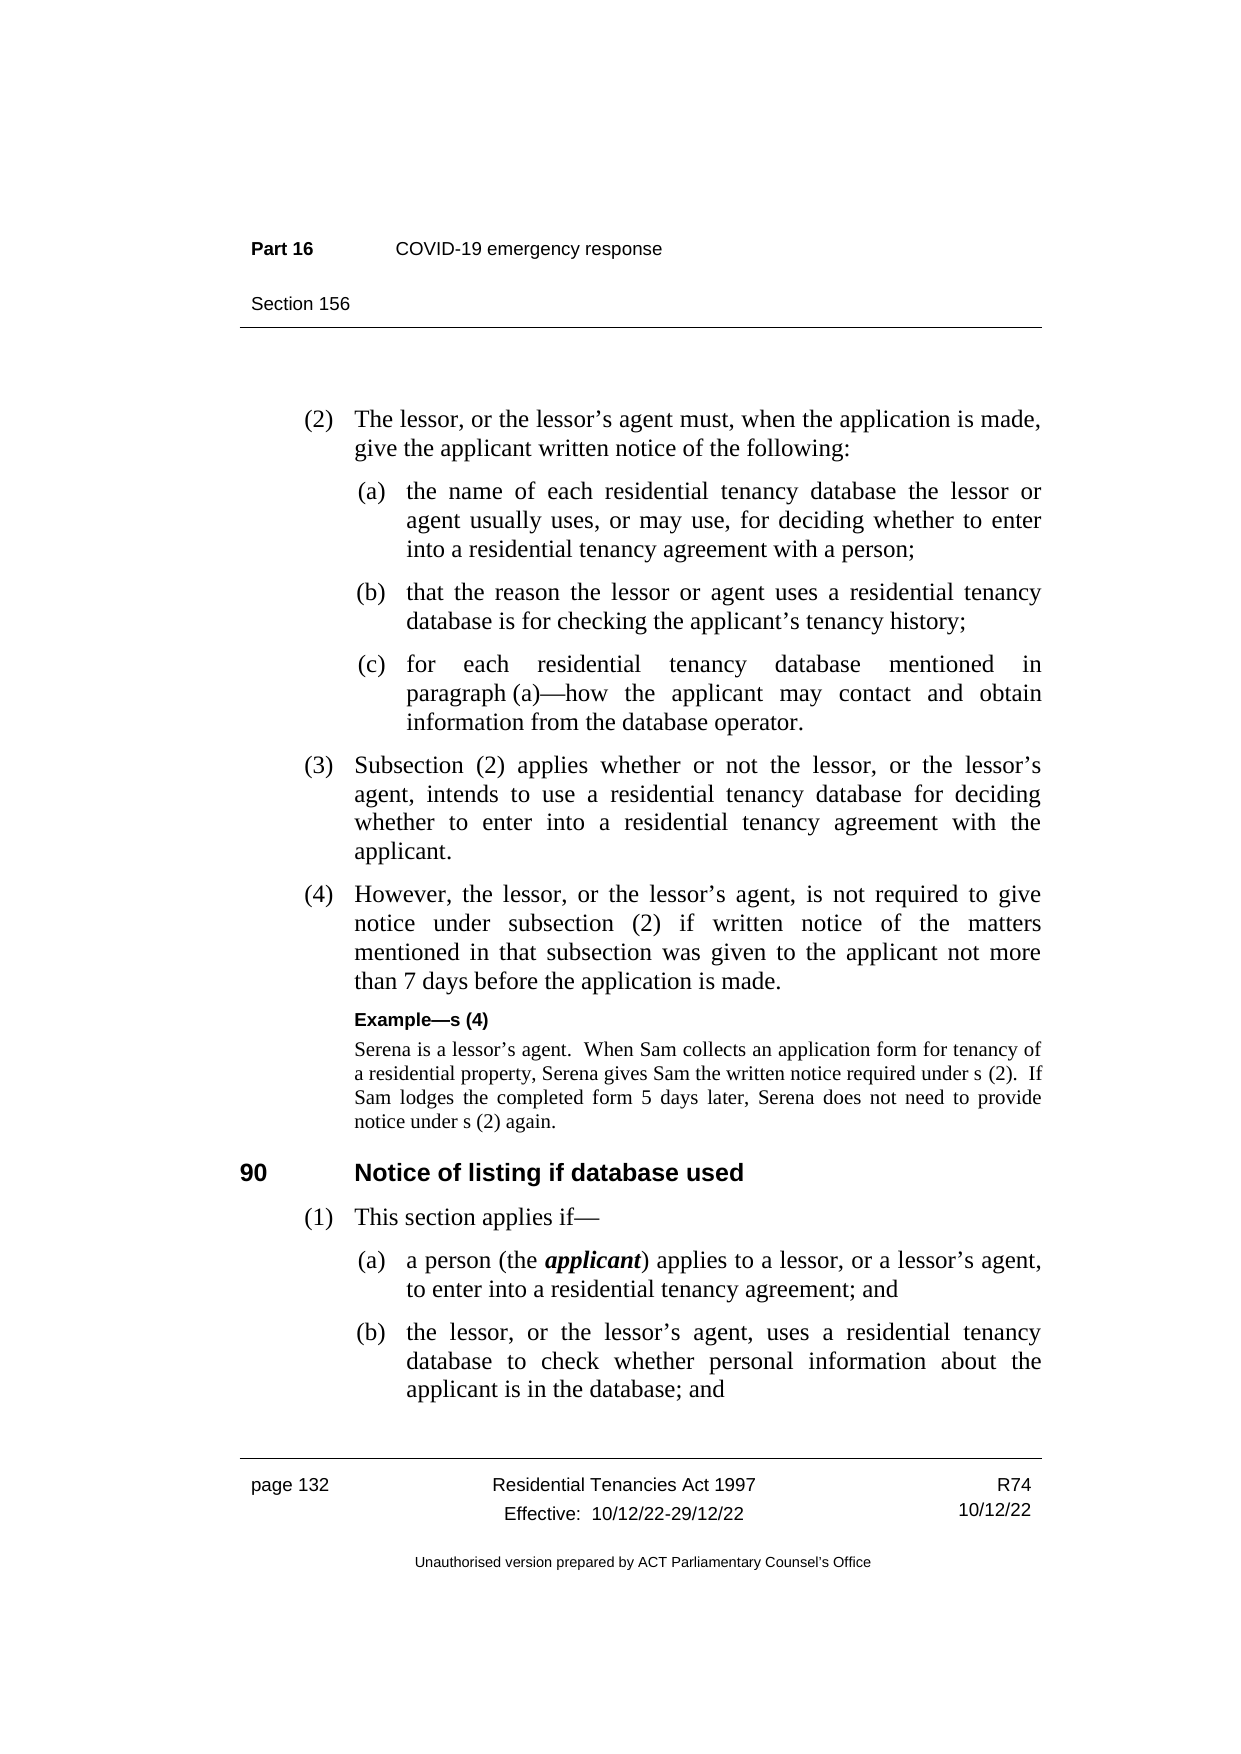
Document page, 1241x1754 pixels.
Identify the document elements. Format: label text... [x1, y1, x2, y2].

text (a) a person (the applicant) applies to a lessor, or a lessor’s agent, to enter into a residential tenancy agreement; and [239, 1245, 1042, 1302]
text (1) This section applies if— [239, 1202, 1042, 1230]
text (b) that the reason the lessor or agent uses a residential tenancy database is for checking the applicant’s tenancy history; [239, 577, 1042, 634]
text (a) the name of each residential tenancy database the lessor or agent usually uses, or may use, for deciding whether to enter into a residential tenancy agreement with a person; [239, 476, 1042, 562]
text (3) Subsection (2) applies whether or not the lessor, or the lessor’s agent, intends to use a residential tenancy database for deciding whether to enter into a residential tenancy agreement with the applicant. [239, 750, 1042, 865]
text (4) However, the lessor, or the lessor’s agent, is not required to give notice under subsection (2) if written notice of the matters mentioned in that subsection was given to the applicant not more than 7 days before the application is made. [239, 879, 1042, 994]
text Serena is a lessor’s agent. When Sam collects an application form for tenancy of a residential property, Serena gives Sam the written notice required under s (2). If Sam lodges the completed form 5 days later, Serena does not need to provide notice under s (2) again. [354, 1037, 1042, 1133]
text (2) The lessor, or the lessor’s agent must, when the application is made, give the applicant written notice of the following: [239, 404, 1042, 462]
text (b) the lessor, or the lessor’s agent, uses a residential tenancy database to check whether personal information about the applicant is in the database; and [239, 1317, 1042, 1403]
text Example—s (4) [354, 1009, 1042, 1031]
text (c) for each residential tenancy database mentioned in paragraph (a)—how the applicant may contact and obtain information from the database operator. [239, 649, 1042, 735]
text 90 Notice of listing if database used [239, 1158, 1042, 1187]
